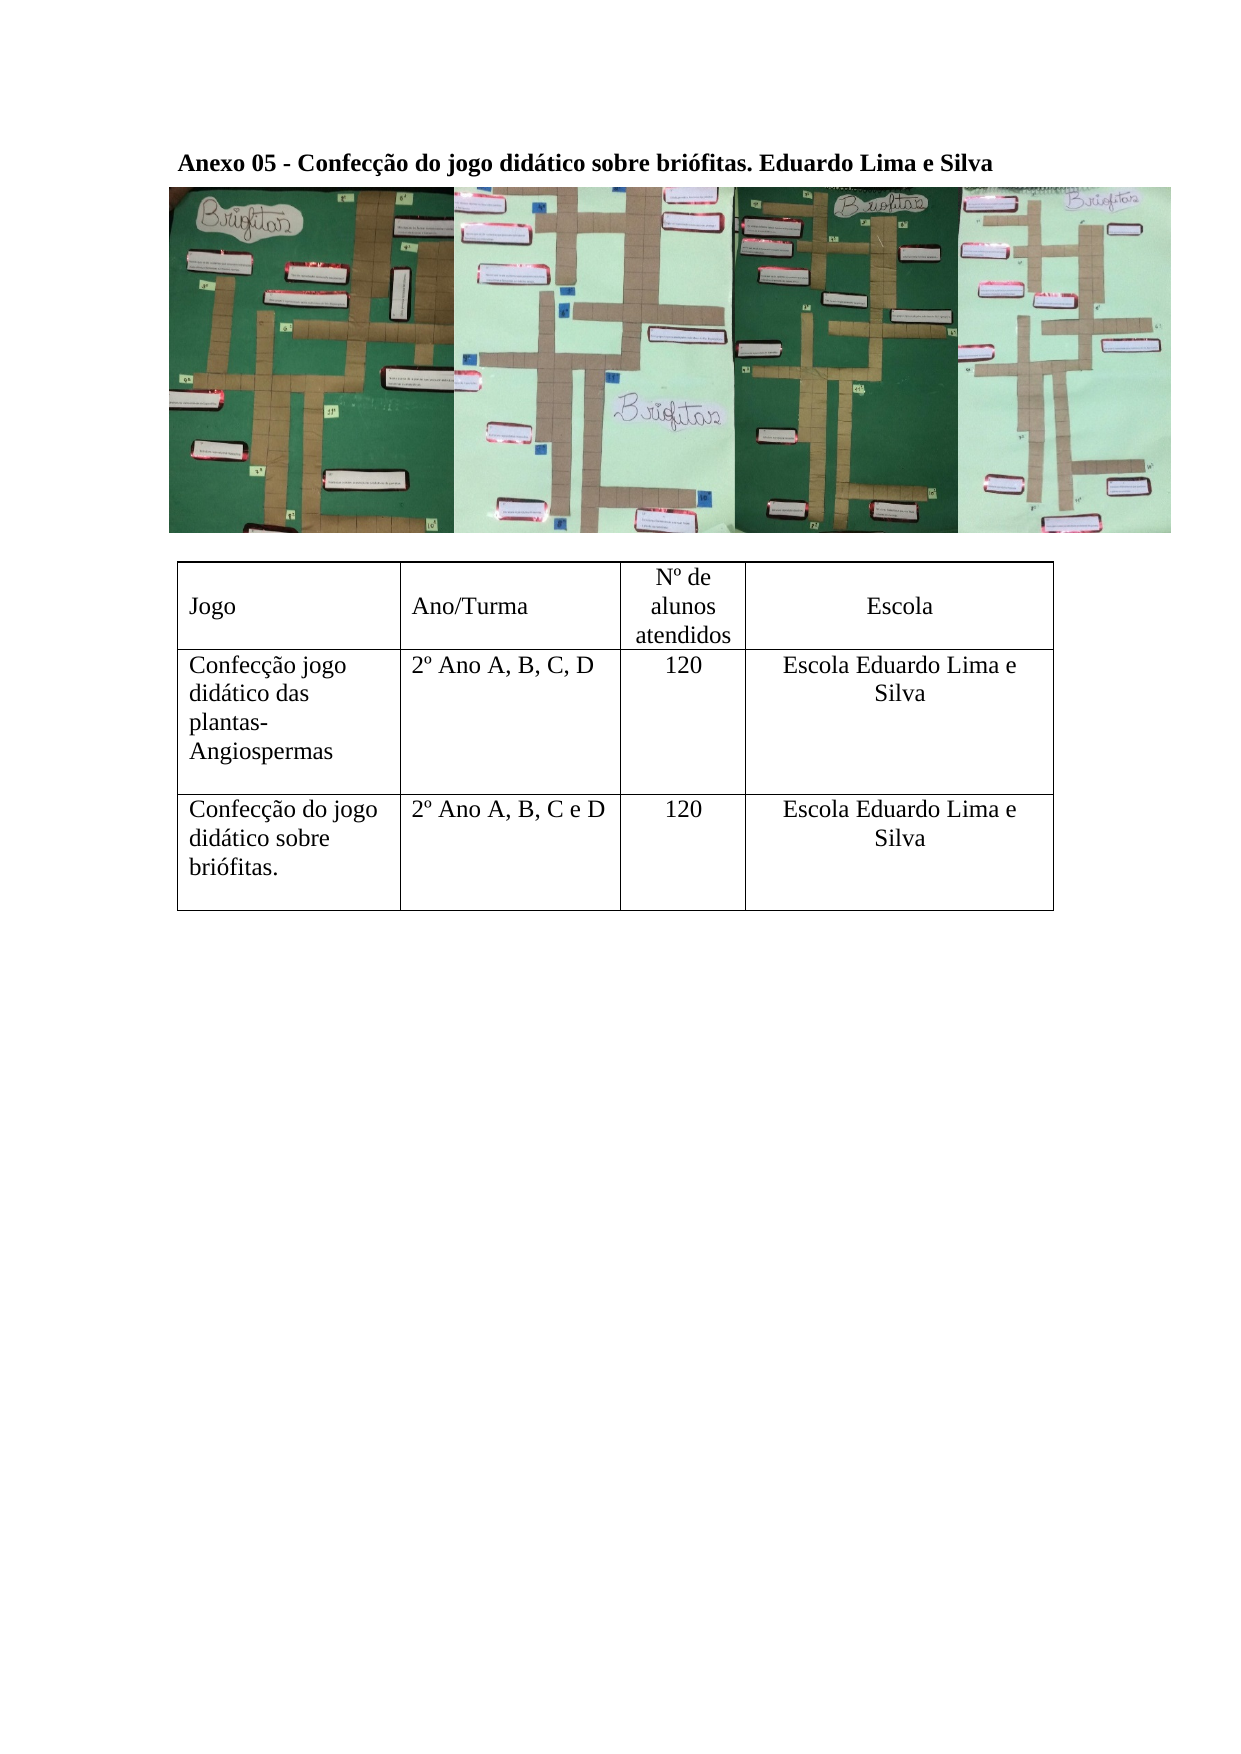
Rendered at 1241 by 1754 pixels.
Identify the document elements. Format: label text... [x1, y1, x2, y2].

picture [169, 187, 1171, 533]
table_header Jogo [178, 563, 400, 649]
table_header Nº de alunos atendidos [621, 563, 745, 649]
table_header Ano/Turma [401, 563, 620, 649]
text Anexo 05 - Confecção do jogo didático sobre briófitas. Eduardo Lima e Silva [177, 148, 1063, 176]
table_header Escola [746, 563, 1053, 649]
table_cell 2º Ano A, B, C, D [401, 650, 620, 793]
table_cell Confecção do jogo didático sobre briófitas. [178, 795, 400, 909]
table_cell Escola Eduardo Lima e Silva [746, 650, 1053, 793]
table_cell Escola Eduardo Lima e Silva [746, 795, 1053, 909]
table_cell Confecção jogo didático das plantas- Angiospermas [178, 650, 400, 793]
table_cell 120 [621, 650, 745, 793]
table_cell 2º Ano A, B, C e D [401, 795, 620, 909]
table_cell 120 [621, 795, 745, 909]
